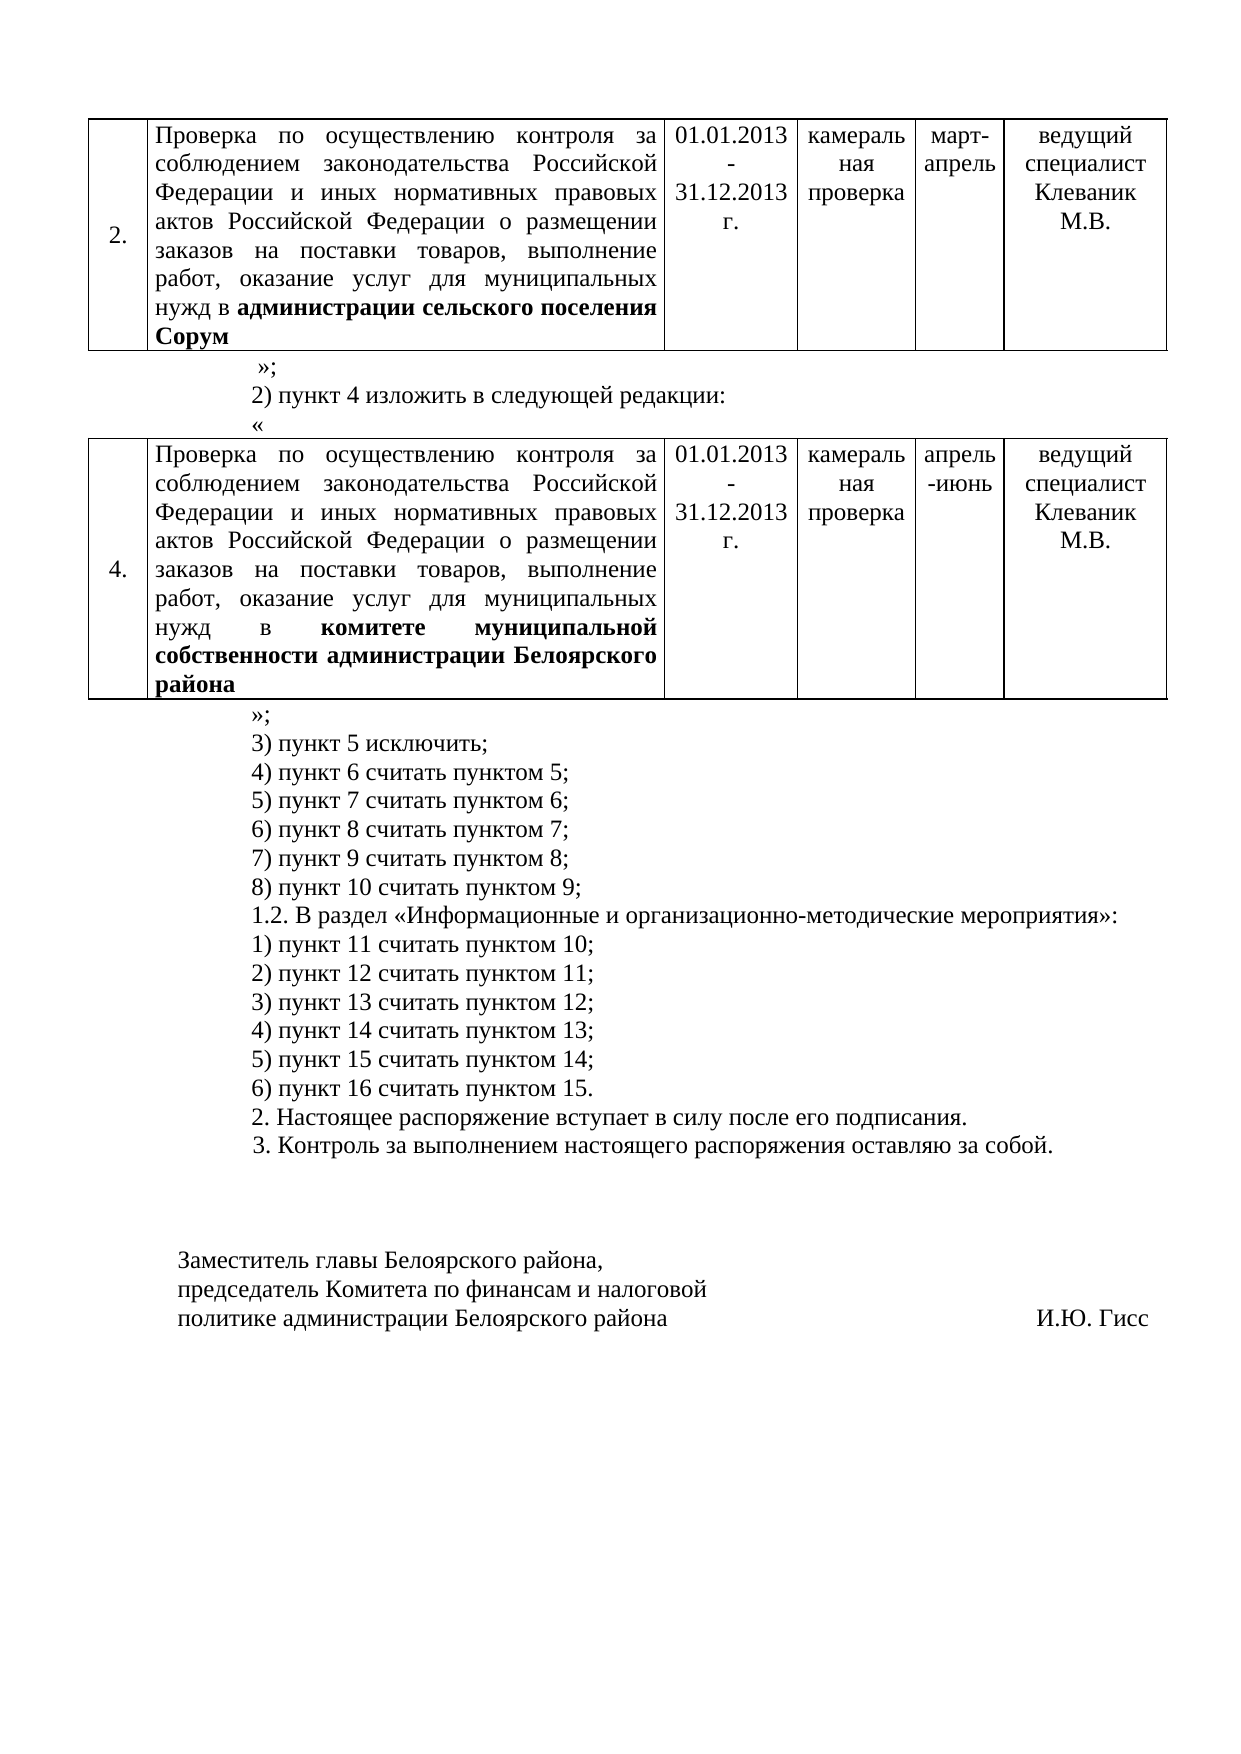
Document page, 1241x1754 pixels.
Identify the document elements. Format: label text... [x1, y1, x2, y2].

table_header 2. [89, 120, 147, 350]
text 3) пункт 13 считать пунктом 12; [177, 987, 1152, 1016]
table_header Проверка по осуществлению контроля за соблюдением законодательства Российской Федерации и иных нормативных правовых актов Российской Федерации о размещении заказов на поставки товаров, выполнение работ, оказание услуг для муниципальных нужд в администрации сельского поселения Сорум [148, 120, 664, 350]
table_header 01.01.2013 - 31.12.2013 г. [665, 120, 797, 350]
table_header март-апрель [916, 120, 1003, 350]
text 4) пункт 14 считать пунктом 13; [177, 1016, 1152, 1044]
text 5) пункт 15 считать пунктом 14; [177, 1044, 1152, 1073]
table_header ведущий специалист Клеваник М.В. [1005, 120, 1166, 350]
text 7) пункт 9 считать пунктом 8; [177, 843, 1152, 872]
text 1) пункт 11 считать пунктом 10; [177, 929, 1152, 958]
text 8) пункт 10 считать пунктом 9; [177, 872, 1152, 901]
text 3. Контроль за выполнением настоящего распоряжения оставляю за собой. [177, 1131, 1152, 1159]
text 3) пункт 5 исключить; [177, 728, 1152, 757]
text 6) пункт 16 считать пунктом 15. [177, 1073, 1152, 1102]
text 6) пункт 8 считать пунктом 7; [177, 814, 1152, 843]
table_header ведущий специалист Клеваник М.В. [1005, 439, 1166, 698]
text 4) пункт 6 считать пунктом 5; [177, 757, 1152, 786]
text 2. Настоящее распоряжение вступает в силу после его подписания. [177, 1102, 1152, 1131]
text Заместитель главы Белоярского района, [177, 1246, 1152, 1274]
text 1.2. В раздел «Информационные и организационно-методические мероприятия»: [177, 901, 1152, 929]
text »; [177, 700, 1152, 728]
text 5) пункт 7 считать пунктом 6; [177, 786, 1152, 814]
text « [177, 409, 1152, 437]
text политике администрации Белоярского района И.Ю. Гисс [177, 1303, 1152, 1332]
table_header 4. [89, 439, 147, 698]
text председатель Комитета по финансам и налоговой [177, 1274, 1152, 1303]
text 2) пункт 12 считать пунктом 11; [177, 958, 1152, 987]
text 2) пункт 4 изложить в следующей редакции: [177, 380, 1152, 409]
table_header камеральная проверка [798, 439, 915, 698]
table_header апрель-июнь [916, 439, 1003, 698]
text »; [177, 351, 1152, 380]
table_header Проверка по осуществлению контроля за соблюдением законодательства Российской Федерации и иных нормативных правовых актов Российской Федерации о размещении заказов на поставки товаров, выполнение работ, оказание услуг для муниципальных нужд в комитете муниципальной собственности администрации Белоярского района [148, 439, 664, 698]
table_header 01.01.2013 - 31.12.2013 г. [665, 439, 797, 698]
table_header камеральная проверка [798, 120, 915, 350]
